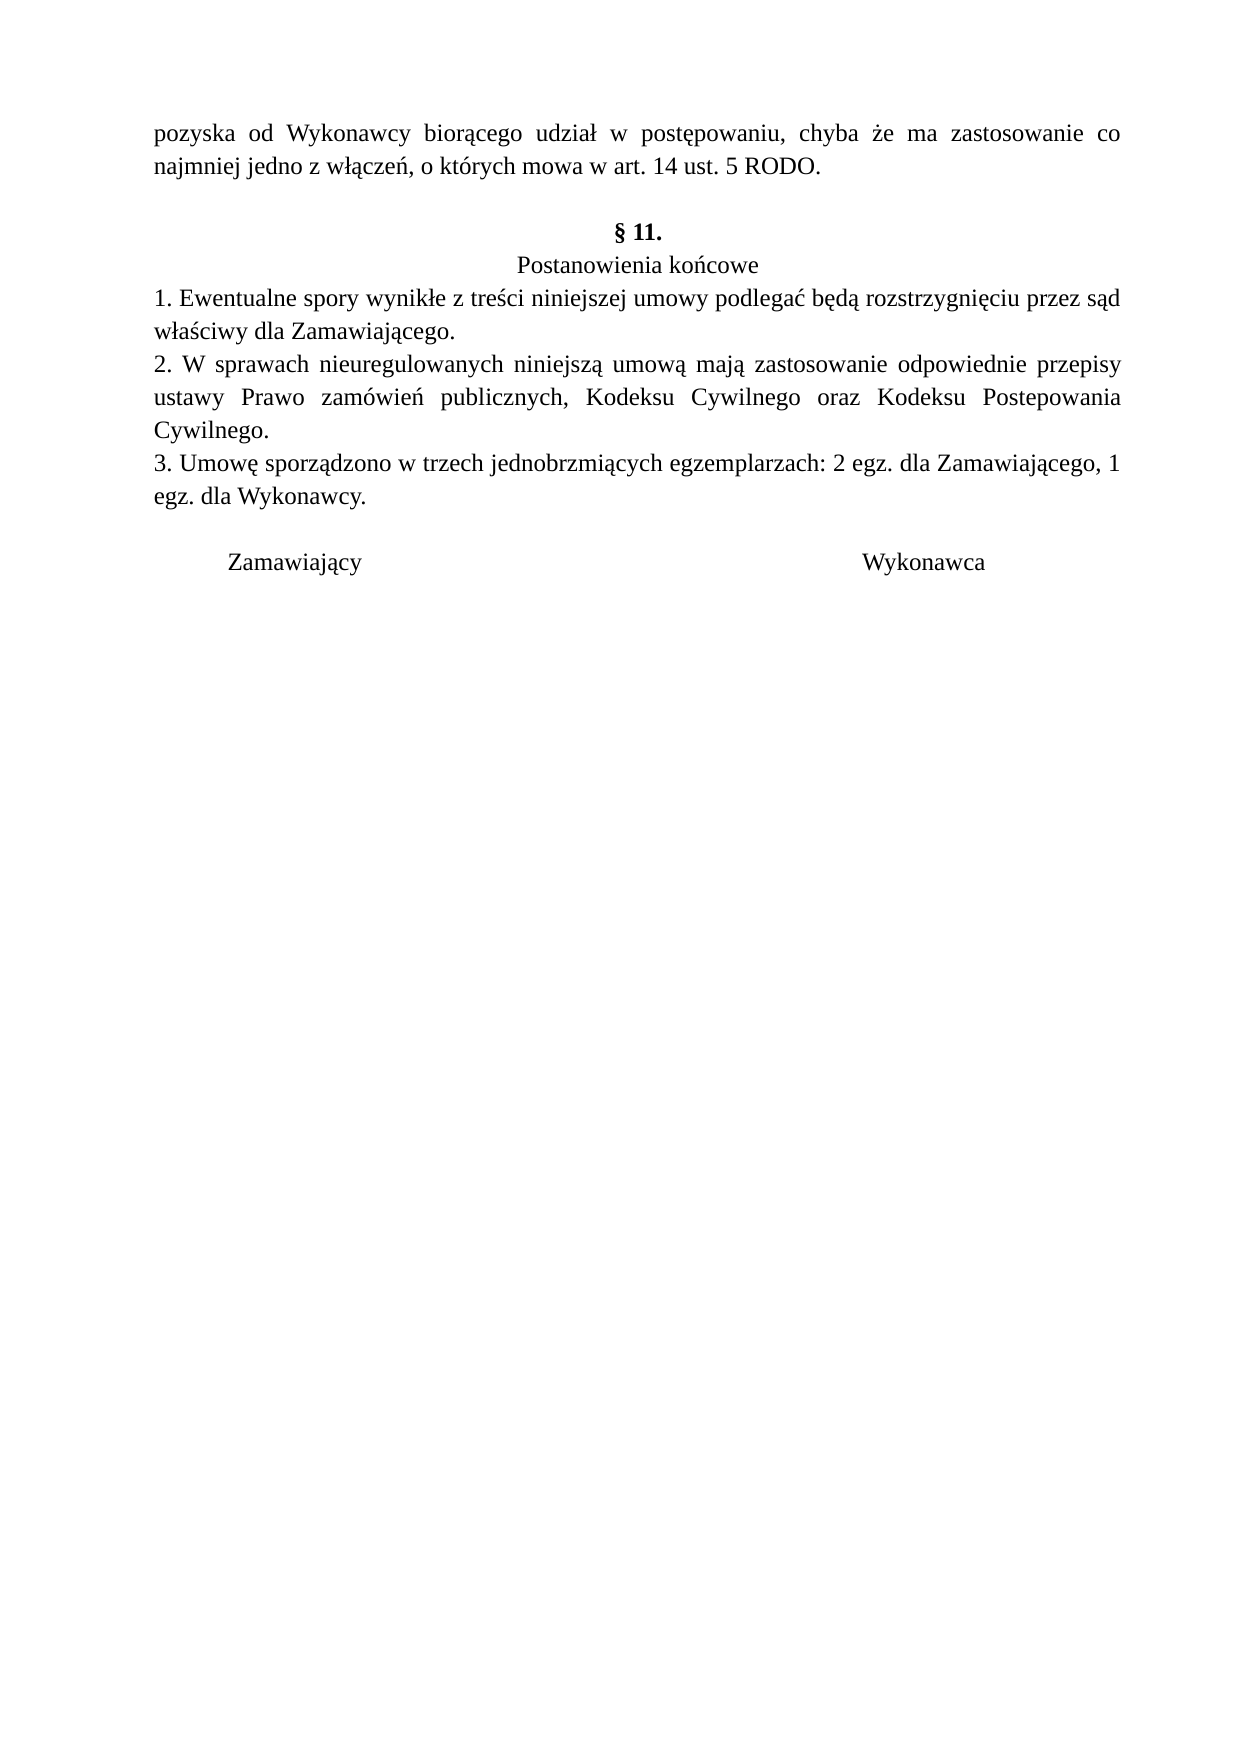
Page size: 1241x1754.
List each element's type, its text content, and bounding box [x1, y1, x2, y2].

text Zamawiający Wykonawca [153, 547, 1122, 576]
text § 11. [153, 217, 1122, 246]
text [153, 118, 1122, 180]
text 3. Umowę sporządzono w trzech jednobrzmiących egzemplarzach: 2 egz. dla Zamawiającego, 1 egz. dla Wykonawcy. [153, 448, 1122, 510]
text 1. Ewentualne spory wynikłe z treści niniejszej umowy podlegać będą rozstrzygnięciu przez sąd właściwy dla Zamawiającego. [153, 283, 1122, 345]
text 2. W sprawach nieuregulowanych niniejszą umową mają zastosowanie odpowiednie przepisy ustawy Prawo zamówień publicznych, Kodeksu Cywilnego oraz Kodeksu Postepowania Cywilnego. [153, 349, 1122, 444]
text Postanowienia końcowe [153, 250, 1122, 279]
